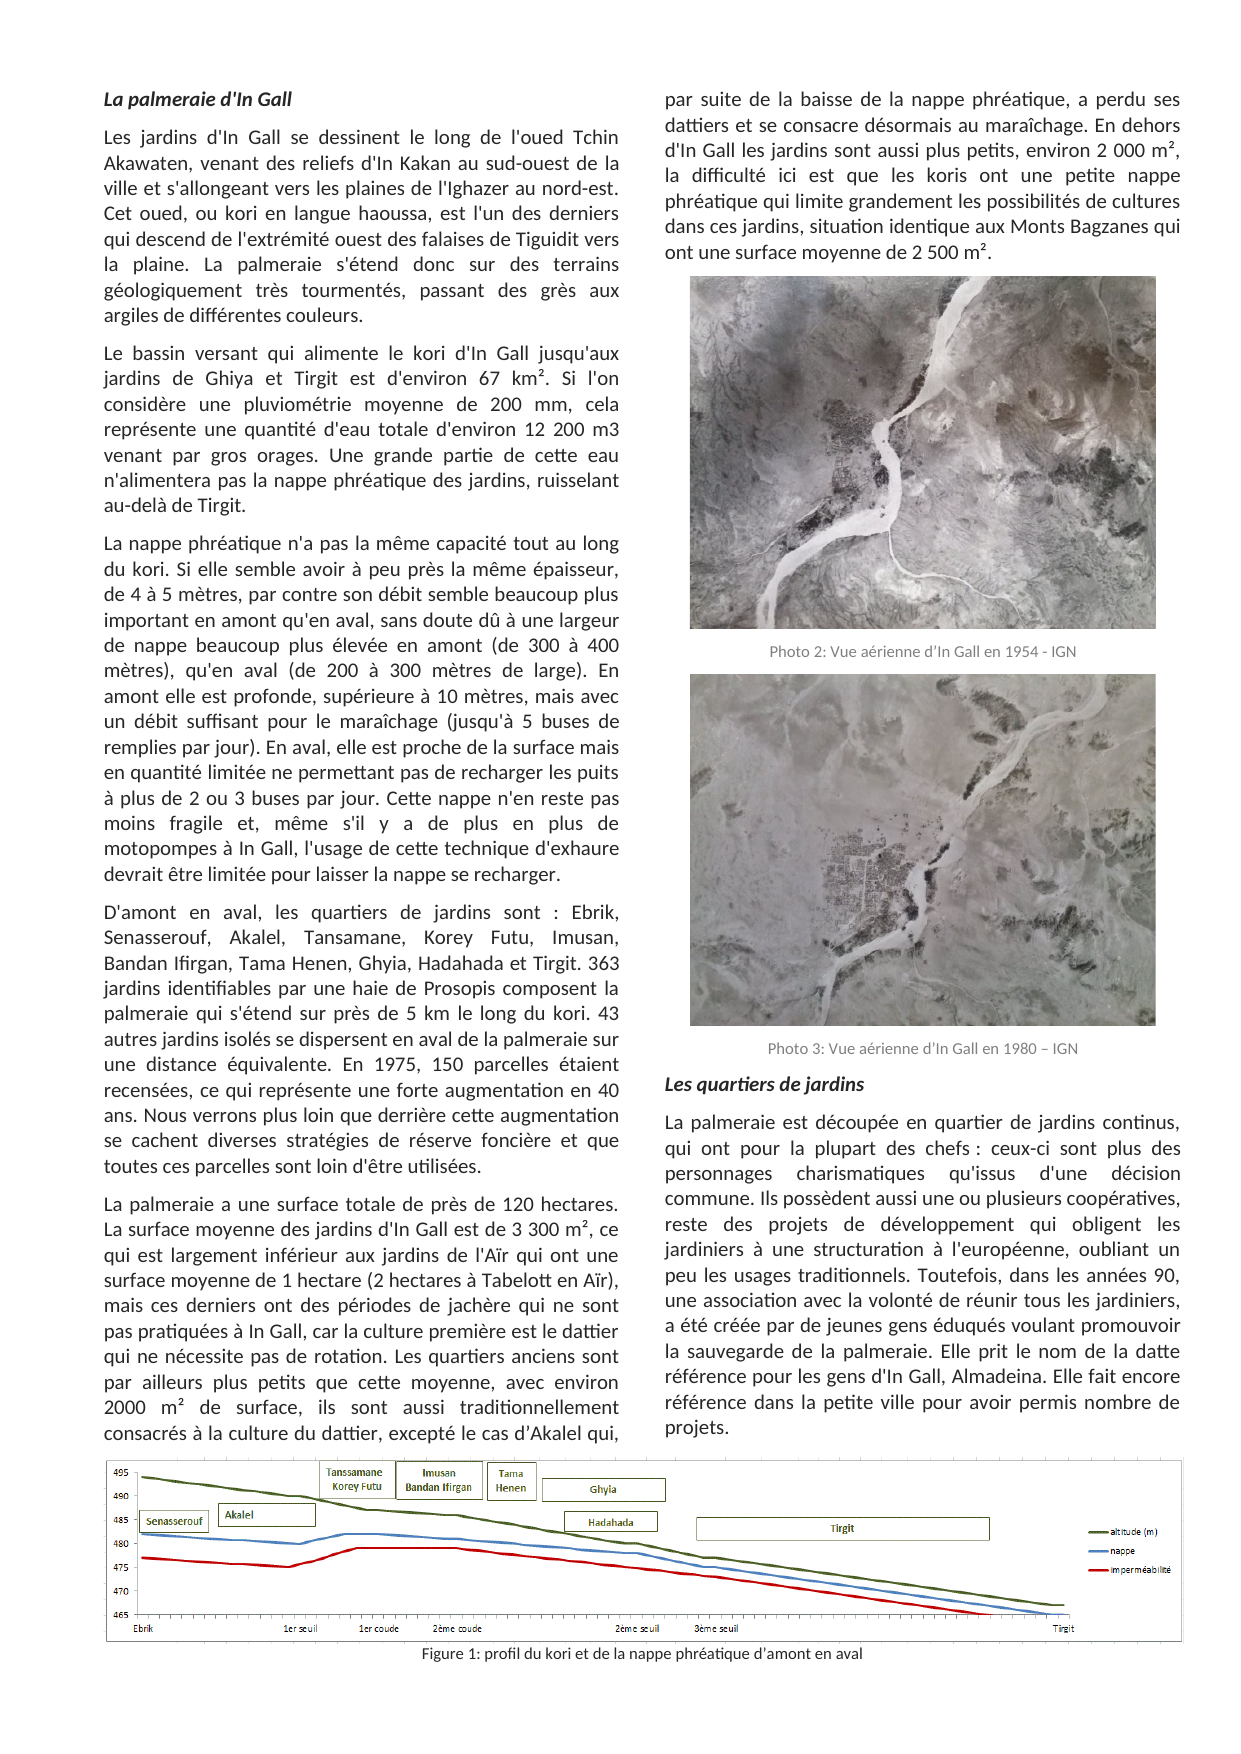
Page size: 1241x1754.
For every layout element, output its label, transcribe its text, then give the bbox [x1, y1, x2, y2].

text D'amont en aval, les quartiers de jardins sont : Ebrik, Senasserouf, Akalel, Tansamane, Korey Futu, Imusan, Bandan Ifirgan, Tama Henen, Ghyia, Hadahada et Tirgit. 363 jardins identifiables par une haie de Prosopis composent la palmeraie qui s'étend sur près de 5 km le long du kori. 43 autres jardins isolés se dispersent en aval de la palmeraie sur une distance équivalente. En 1975, 150 parcelles étaient recensées, ce qui représente une forte augmentation en 40 ans. Nous verrons plus loin que derrière cette augmentation se cachent diverses stratégies de réserve foncière et que toutes ces parcelles sont loin d'être utilisées. [103, 899, 620, 1178]
text Les jardins d'In Gall se dessinent le long de l'oued Tchin Akawaten, venant des reliefs d'In Kakan au sud-ouest de la ville et s'allongeant vers les plaines de l'Ighazer au nord-est. Cet oued, ou kori en langue haoussa, est l'un des derniers qui descend de l'extrémité ouest des falaises de Tiguidit vers la plaine. La palmeraie s'étend donc sur des terrains géologiquement très tourmentés, passant des grès aux argiles de différentes couleurs. [103, 124, 620, 328]
text La palmeraie a une surface totale de près de 120 hectares. La surface moyenne des jardins d'In Gall est de 3 300 m², ce qui est largement inférieur aux jardins de l'Aïr qui ont une surface moyenne de 1 hectare (2 hectares à Tabelott en Aïr), mais ces derniers ont des périodes de jachère qui ne sont pas pratiquées à In Gall, car la culture première est le dattier qui ne nécessite pas de rotation. Les quartiers anciens sont par ailleurs plus petits que cette moyenne, avec environ 2000 m² de surface, ils sont aussi traditionnellement consacrés à la culture du dattier, excepté le cas d’Akalel qui, par suite de la baisse de la nappe phréatique, a perdu ses dattiers et se consacre désormais au maraîchage. En dehors d'In Gall les jardins sont aussi plus petits, environ 2 000 m², la difficulté ici est que les koris ont une petite nappe phréatique qui limite grandement les possibilités de cultures dans ces jardins, situation identique aux Monts Bagzanes qui ont une surface moyenne de 2 500 m². [664, 86, 1181, 264]
text La palmeraie est découpée en quartier de jardins continus, qui ont pour la plupart des chefs : ceux-ci sont plus des personnages charismatiques qu'issus d'une décision commune. Ils possèdent aussi une ou plusieurs coopératives, reste des projets de développement qui obligent les jardiniers à une structuration à l'européenne, oubliant un peu les usages traditionnels. Toutefois, dans les années 90, une association avec la volonté de réunir tous les jardiniers, a été créée par de jeunes gens éduqués voulant promouvoir la sauvegarde de la palmeraie. Elle prit le nom de la datte référence pour les gens d'In Gall, Almadeina. Elle fait encore référence dans la petite ville pour avoir permis nombre de projets. [664, 1109, 1181, 1440]
picture [689, 276, 1156, 629]
text Photo 2: Vue aérienne d’In Gall en 1954 - IGN [664, 641, 1181, 662]
text La palmeraie a une surface totale de près de 120 hectares. La surface moyenne des jardins d'In Gall est de 3 300 m², ce qui est largement inférieur aux jardins de l'Aïr qui ont une surface moyenne de 1 hectare (2 hectares à Tabelott en Aïr), mais ces derniers ont des périodes de jachère qui ne sont pas pratiquées à In Gall, car la culture première est le dattier qui ne nécessite pas de rotation. Les quartiers anciens sont par ailleurs plus petits que cette moyenne, avec environ 2000 m² de surface, ils sont aussi traditionnellement consacrés à la culture du dattier, excepté le cas d’Akalel qui, par suite de la baisse de la nappe phréatique, a perdu ses dattiers et se consacre désormais au maraîchage. En dehors d'In Gall les jardins sont aussi plus petits, environ 2 000 m², la difficulté ici est que les koris ont une petite nappe phréatique qui limite grandement les possibilités de cultures dans ces jardins, situation identique aux Monts Bagzanes qui ont une surface moyenne de 2 500 m². [103, 1191, 620, 1445]
picture [103, 1457, 1184, 1644]
text Photo 3: Vue aérienne d’In Gall en 1980 – IGN [664, 1038, 1181, 1059]
text Figure 1: profil du kori et de la nappe phréatique d’amont en aval [103, 1644, 1181, 1664]
picture [690, 674, 1156, 1026]
text Le bassin versant qui alimente le kori d'In Gall jusqu'aux jardins de Ghiya et Tirgit est d'environ 67 km². Si l'on considère une pluviométrie moyenne de 200 mm, cela représente une quantité d'eau totale d'environ 12 200 m3 venant par gros orages. Une grande partie de cette eau n'alimentera pas la nappe phréatique des jardins, ruisselant au-delà de Tirgit. [103, 340, 620, 518]
text La nappe phréatique n'a pas la même capacité tout au long du kori. Si elle semble avoir à peu près la même épaisseur, de 4 à 5 mètres, par contre son débit semble beaucoup plus important en amont qu'en aval, sans doute dû à une largeur de nappe beaucoup plus élevée en amont (de 300 à 400 mètres), qu'en aval (de 200 à 300 mètres de large). En amont elle est profonde, supérieure à 10 mètres, mais avec un débit suffisant pour le maraîchage (jusqu'à 5 buses de remplies par jour). En aval, elle est proche de la surface mais en quantité limitée ne permettant pas de recharger les puits à plus de 2 ou 3 buses par jour. Cette nappe n'en reste pas moins fragile et, même s'il y a de plus en plus de motopompes à In Gall, l'usage de cette technique d'exhaure devrait être limitée pour laisser la nappe se recharger. [103, 531, 620, 886]
subtitle La palmeraie d'In Gall [103, 86, 620, 112]
subtitle Les quartiers de jardins [664, 1071, 1181, 1097]
